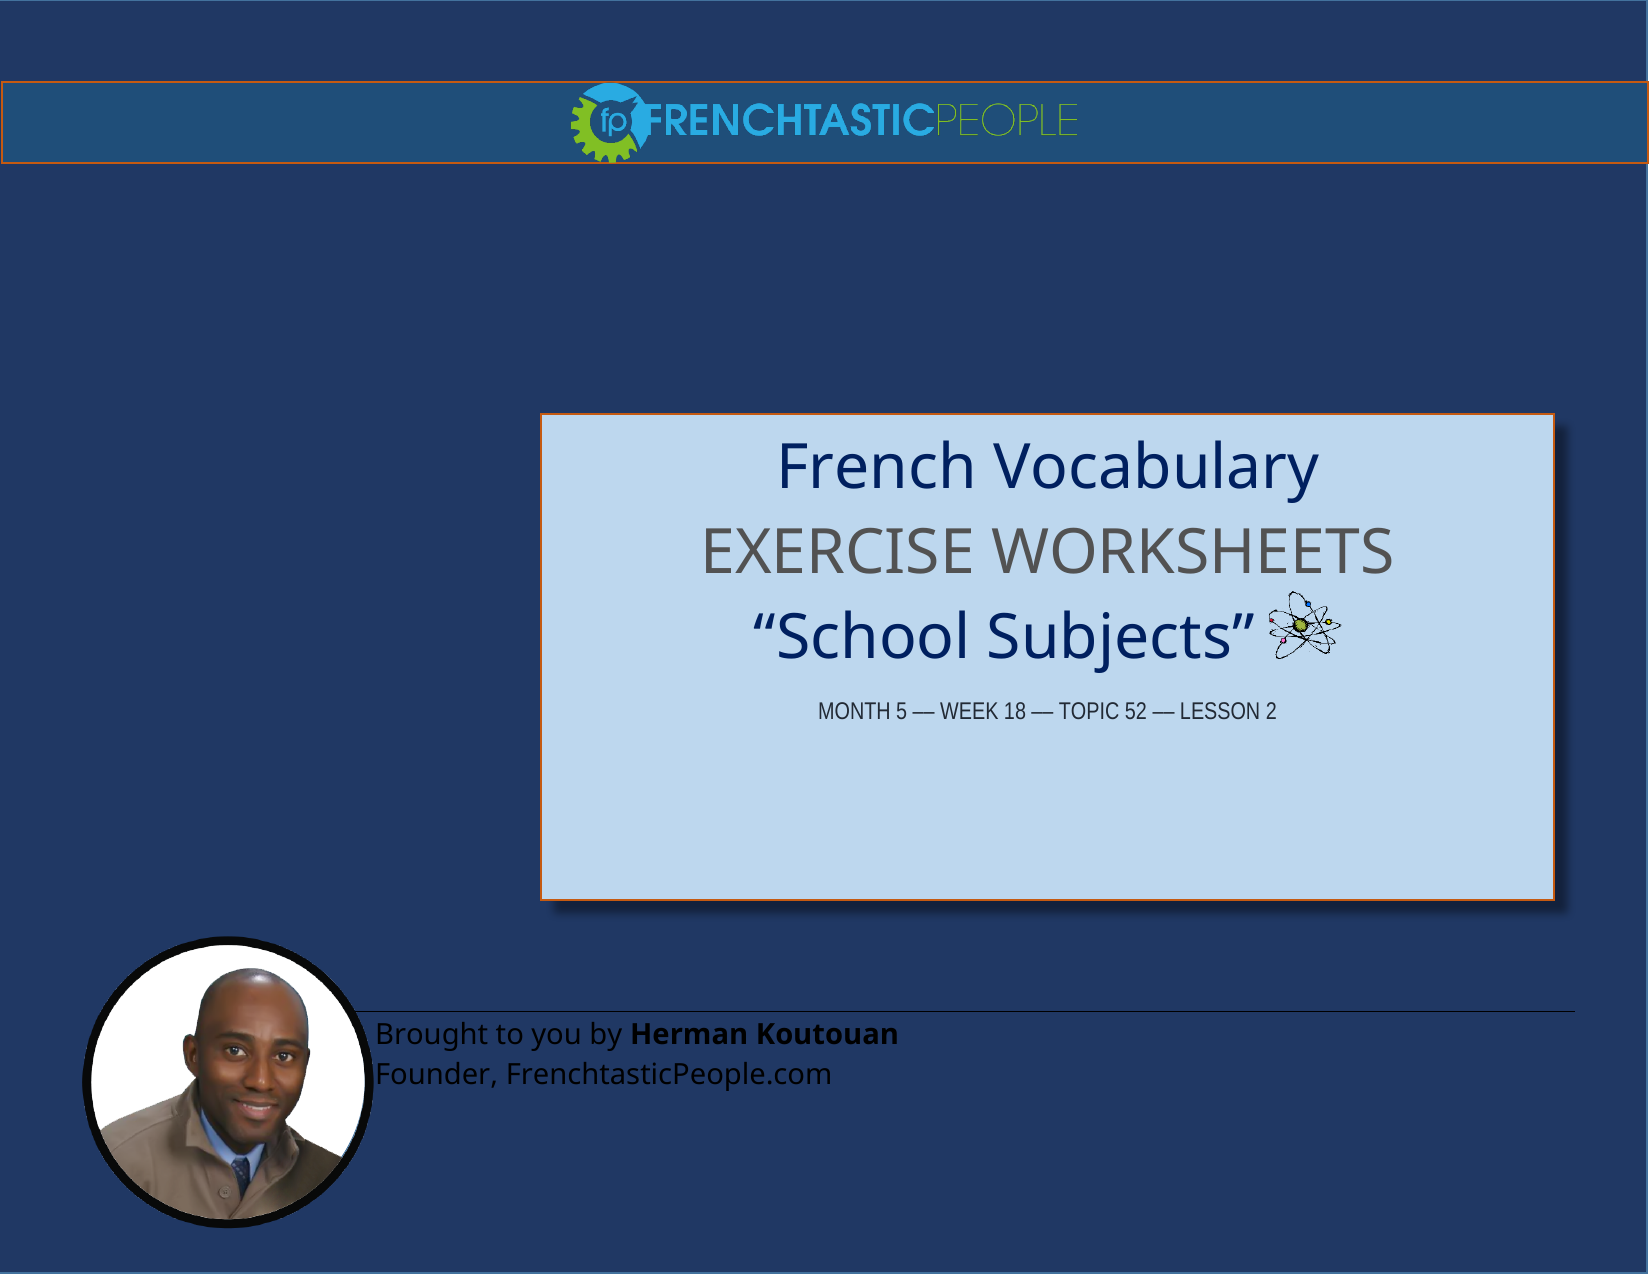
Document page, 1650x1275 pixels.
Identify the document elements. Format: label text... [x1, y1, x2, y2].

text Brought to you by Herman Koutouan [377, 1012, 1575, 1053]
picture [1268, 591, 1342, 659]
picture [75, 932, 377, 1232]
text Founder, FrenchtasticPeople.com [377, 1053, 1575, 1093]
picture [562, 75, 1088, 171]
